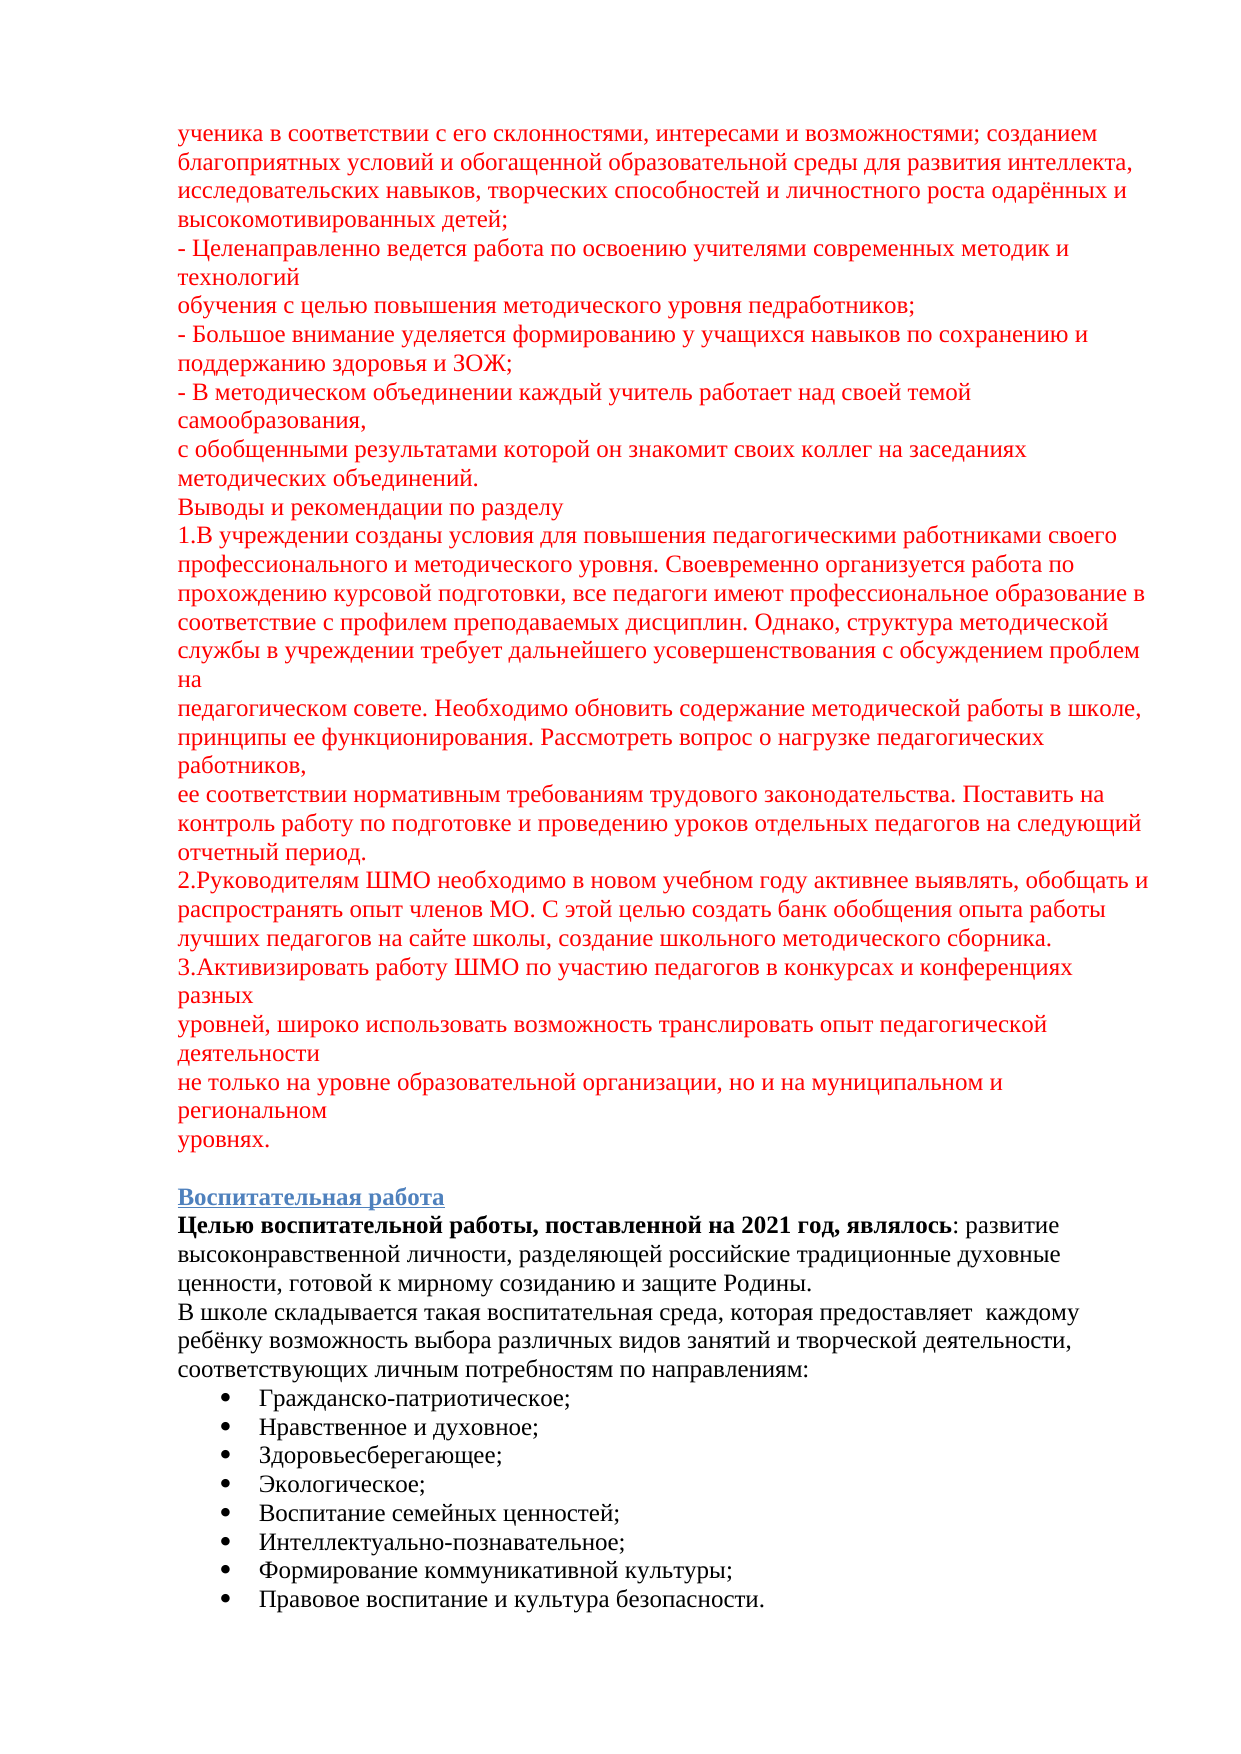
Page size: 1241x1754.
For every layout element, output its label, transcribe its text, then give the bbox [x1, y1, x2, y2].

list Экологическое; [221, 1469, 1152, 1498]
list Правовое воспитание и культура безопасности. [221, 1584, 1152, 1613]
list Интеллектуально-познавательное; [221, 1527, 1152, 1556]
list Формирование коммуникативной культуры; [221, 1556, 1152, 1584]
text В школе складывается такая воспитательная среда, которая предоставляет каждому ребёнку возможность выбора различных видов занятий и творческой деятельности, соответствующих личным потребностям по направлениям: [177, 1297, 1152, 1383]
list Нравственное и духовное; [221, 1412, 1152, 1441]
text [177, 118, 1152, 1153]
list Гражданско-патриотическое; [221, 1383, 1152, 1412]
list Воспитание семейных ценностей; [221, 1498, 1152, 1527]
list Здоровьесберегающее; [221, 1441, 1152, 1469]
text Воспитательная работа Целью воспитательной работы, поставленной на 2021 год, являлось: развитие высоконравственной личности, разделяющей российские традиционные духовные ценности, готовой к мирному созиданию и защите Родины. [177, 1153, 1152, 1297]
